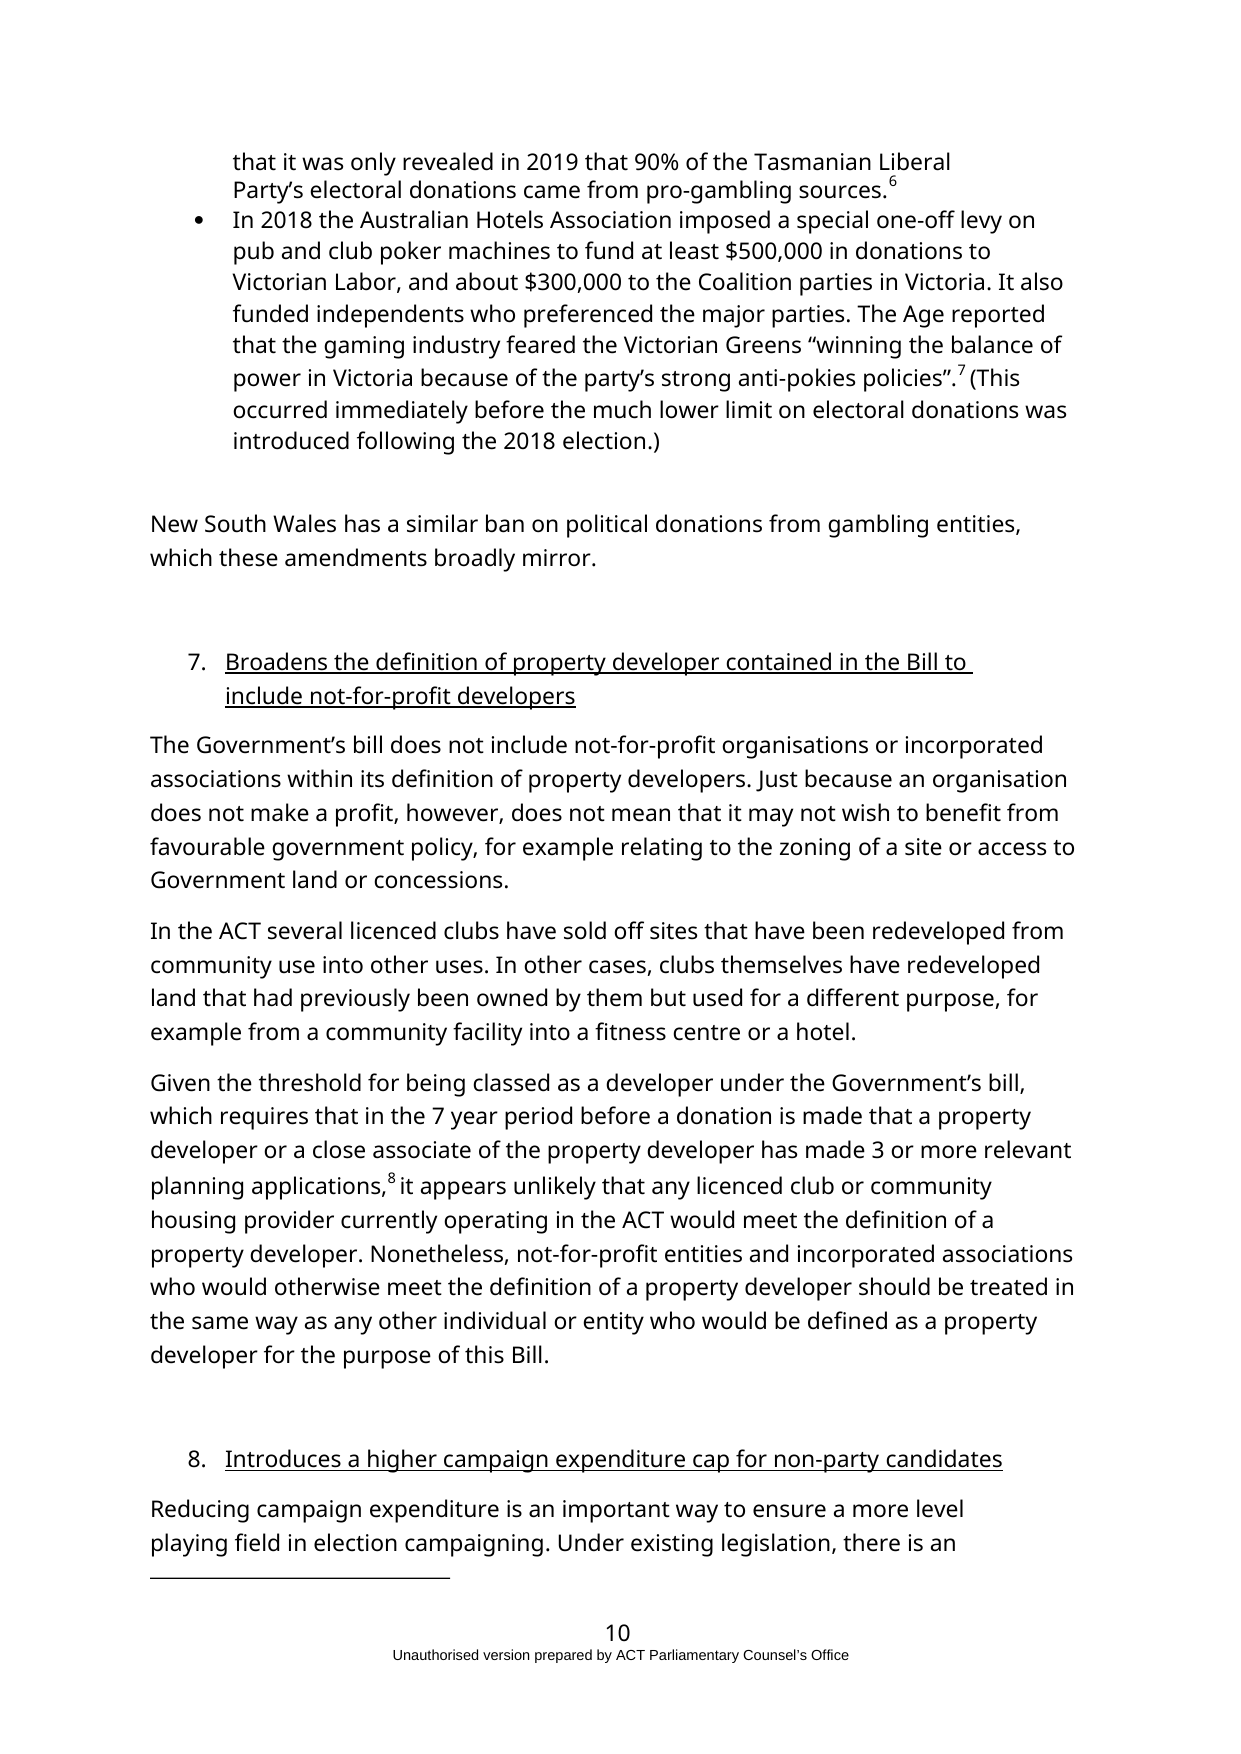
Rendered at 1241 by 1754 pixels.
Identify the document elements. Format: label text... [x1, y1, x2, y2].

text that it was only revealed in 2019 that 90% of the Tasmanian Liberal [232, 148, 1103, 176]
list Broadens the definition of property developer contained in the Bill to include not-for-profit developers [187, 646, 1017, 711]
text Reducing campaign expenditure is an important way to ensure a more level playing field in election campaigning. Under existing legislation, there is an [150, 1493, 1027, 1558]
text Given the threshold for being classed as a developer under the Government’s bill, which requires that in the 7 year period before a donation is made that a property developer or a close associate of the property developer has made 3 or more relevant planning applications,8 it appears unlikely that any licenced club or community housing provider currently operating in the ACT would meet the definition of a property developer. Nonetheless, not-for-profit entities and incorporated associations who would otherwise meet the definition of a property developer should be treated in the same way as any other individual or entity who would be defined as a property developer for the purpose of this Bill. [150, 1066, 1081, 1370]
text The Government’s bill does not include not-for-profit organisations or incorporated associations within its definition of property developers. Just because an organisation does not make a profit, however, does not mean that it may not wish to benefit from favourable government policy, for example relating to the zoning of a site or access to Government land or concessions. [150, 729, 1087, 896]
text New South Wales has a similar ban on political donations from gambling entities, which these amendments broadly mirror. [150, 508, 1088, 573]
text Party’s electoral donations came from pro-gambling sources.6 [232, 176, 1103, 204]
list In 2018 the Australian Hotels Association imposed a special one-off levy on pub and club poker machines to fund at least $500,000 in donations to Victorian Labor, and about $300,000 to the Coalition parties in Victoria. It also funded independents who preferenced the major parties. The Age reported that the gaming industry feared the Victorian Greens “winning the balance of power in Victoria because of the party’s strong anti-pokies policies”.7 (This occurred immediately before the much lower limit on electoral donations was introduced following the 2018 election.) [195, 204, 1083, 456]
list Introduces a higher campaign expenditure cap for non-party candidates [187, 1443, 1103, 1474]
text In the ACT several licenced clubs have sold off sites that have been redeveloped from community use into other uses. In other cases, clubs themselves have redeveloped land that had previously been owned by them but used for a different purpose, for example from a community facility into a fitness centre or a hotel. [150, 915, 1081, 1047]
